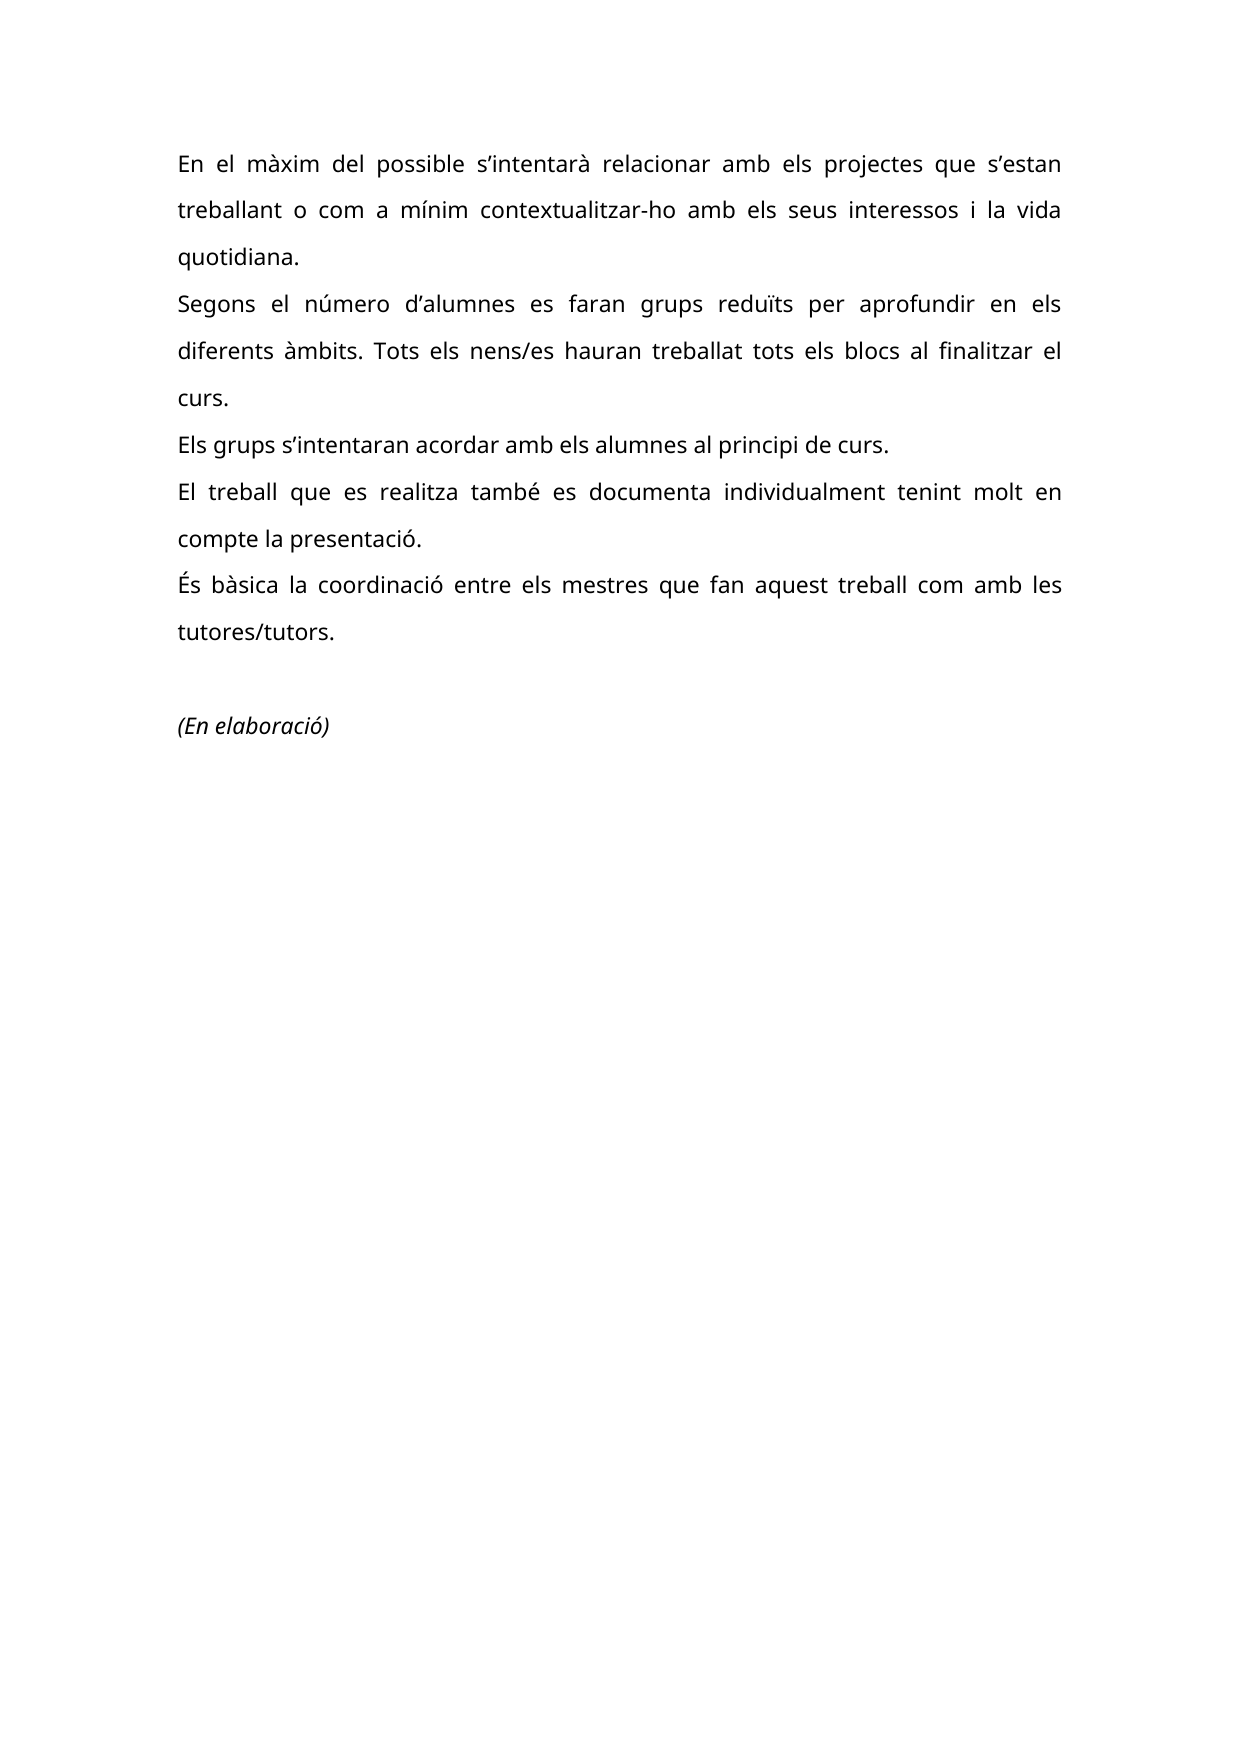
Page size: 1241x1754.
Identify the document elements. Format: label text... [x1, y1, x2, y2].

text El treball que es realitza també es documenta individualment tenint molt en compte la presentació. [177, 476, 1063, 554]
text Segons el número d’alumnes es faran grups reduïts per aprofundir en els diferents àmbits. Tots els nens/es hauran treballat tots els blocs al finalitzar el curs. [177, 288, 1063, 413]
text En el màxim del possible s’intentarà relacionar amb els projectes que s’estan treballant o com a mínim contextualitzar-ho amb els seus interessos i la vida quotidiana. [177, 148, 1063, 273]
text (En elaboració) [177, 710, 1063, 741]
text És bàsica la coordinació entre els mestres que fan aquest treball com amb les tutores/tutors. [177, 569, 1063, 648]
text Els grups s’intentaran acordar amb els alumnes al principi de curs. [177, 429, 1063, 460]
